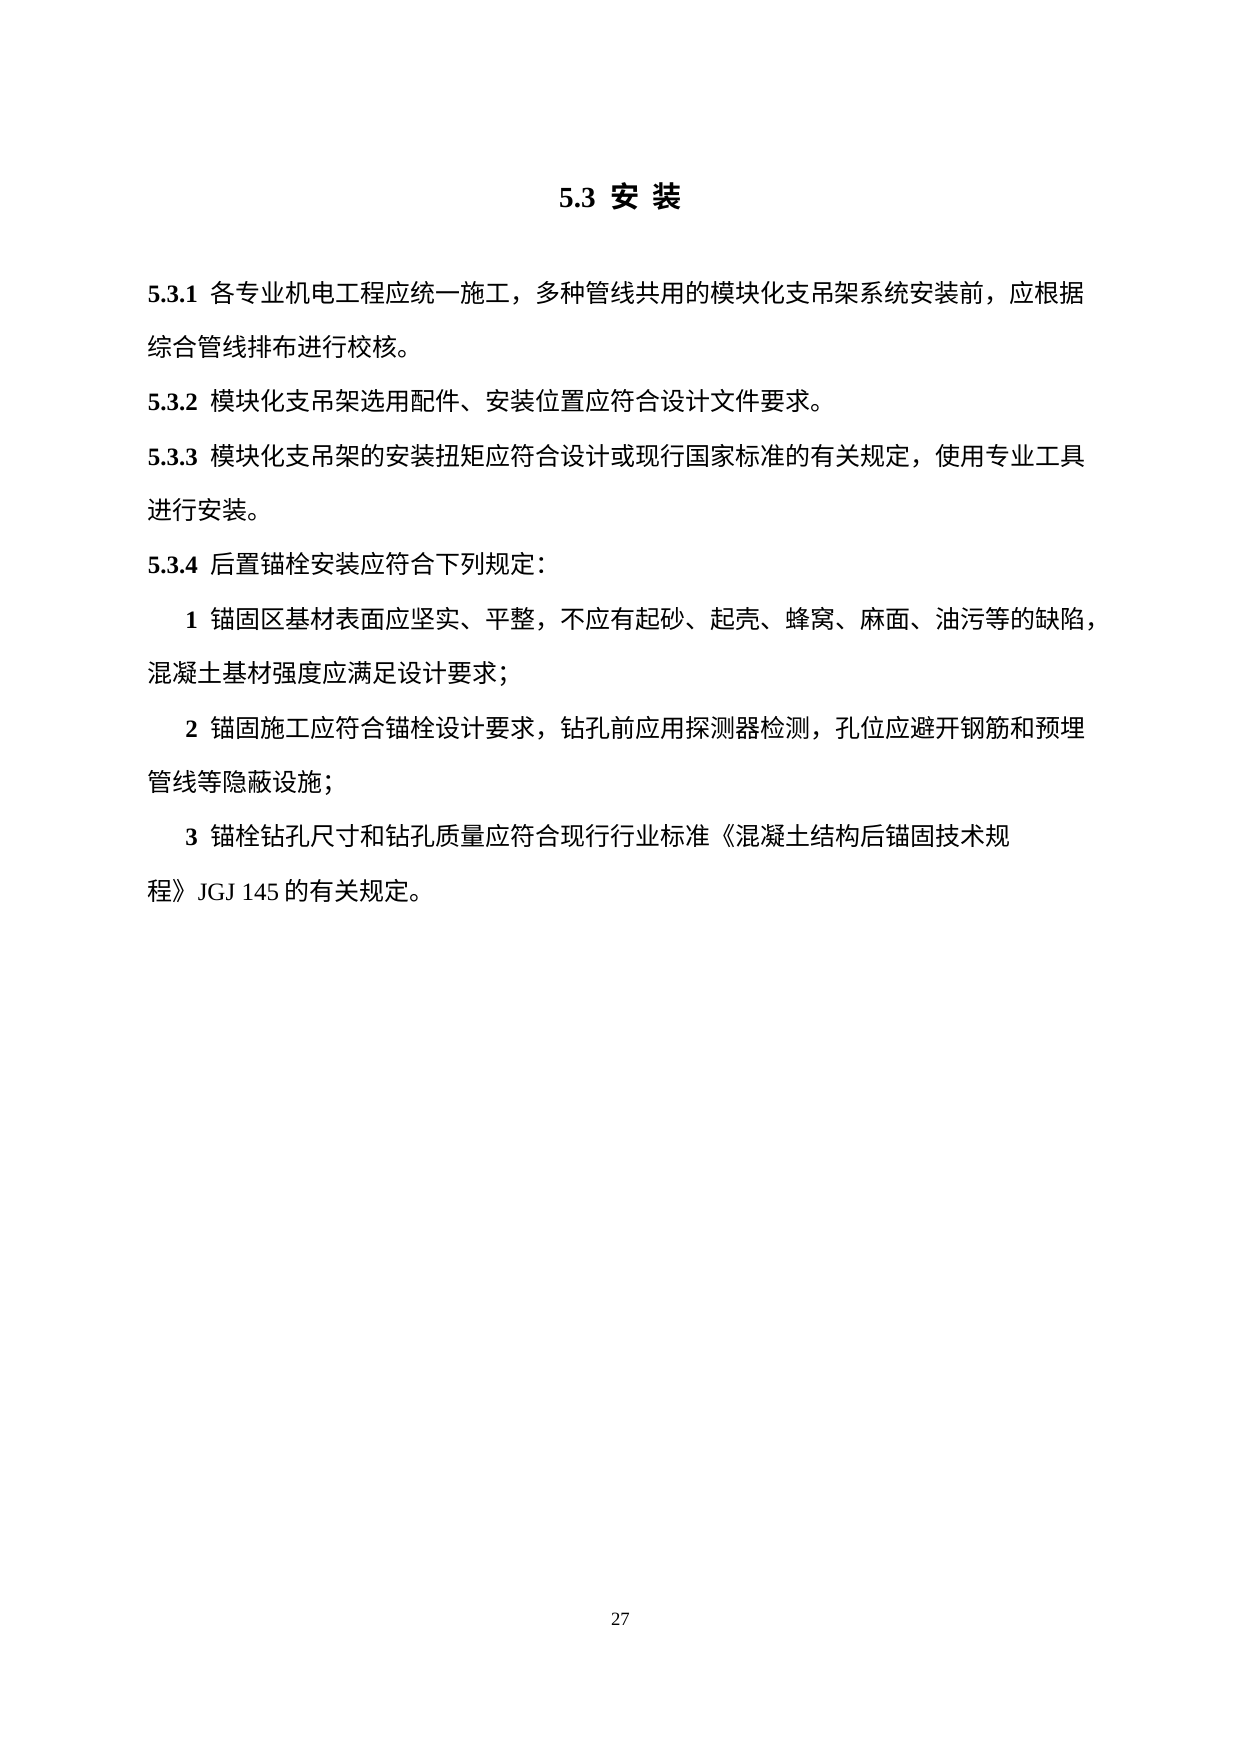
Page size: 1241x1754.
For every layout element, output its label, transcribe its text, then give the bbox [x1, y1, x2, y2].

text 5.3.1 各专业机电工程应统一施工，多种管线共用的模块化支吊架系统安装前，应根据综合管线排布进行校核。 [148, 273, 1093, 364]
text 5.3.4 后置锚栓安装应符合下列规定： [148, 545, 1093, 581]
text 5.3 安 装 [148, 162, 1093, 227]
text 1 锚固区基材表面应坚实、平整，不应有起砂、起壳、蜂窝、麻面、油污等的缺陷，混凝土基材强度应满足设计要求； [148, 599, 1093, 690]
text 5.3.2 模块化支吊架选用配件、安装位置应符合设计文件要求。 [148, 382, 1093, 418]
text 3 锚栓钻孔尺寸和钻孔质量应符合现行行业标准《混凝土结构后锚固技术规程》JGJ 145的有关规定。 [148, 817, 1093, 907]
text 5.3.3 模块化支吊架的安装扭矩应符合设计或现行国家标准的有关规定，使用专业工具进行安装。 [148, 436, 1093, 527]
text 2 锚固施工应符合锚栓设计要求，钻孔前应用探测器检测，孔位应避开钢筋和预埋管线等隐蔽设施； [148, 708, 1093, 799]
